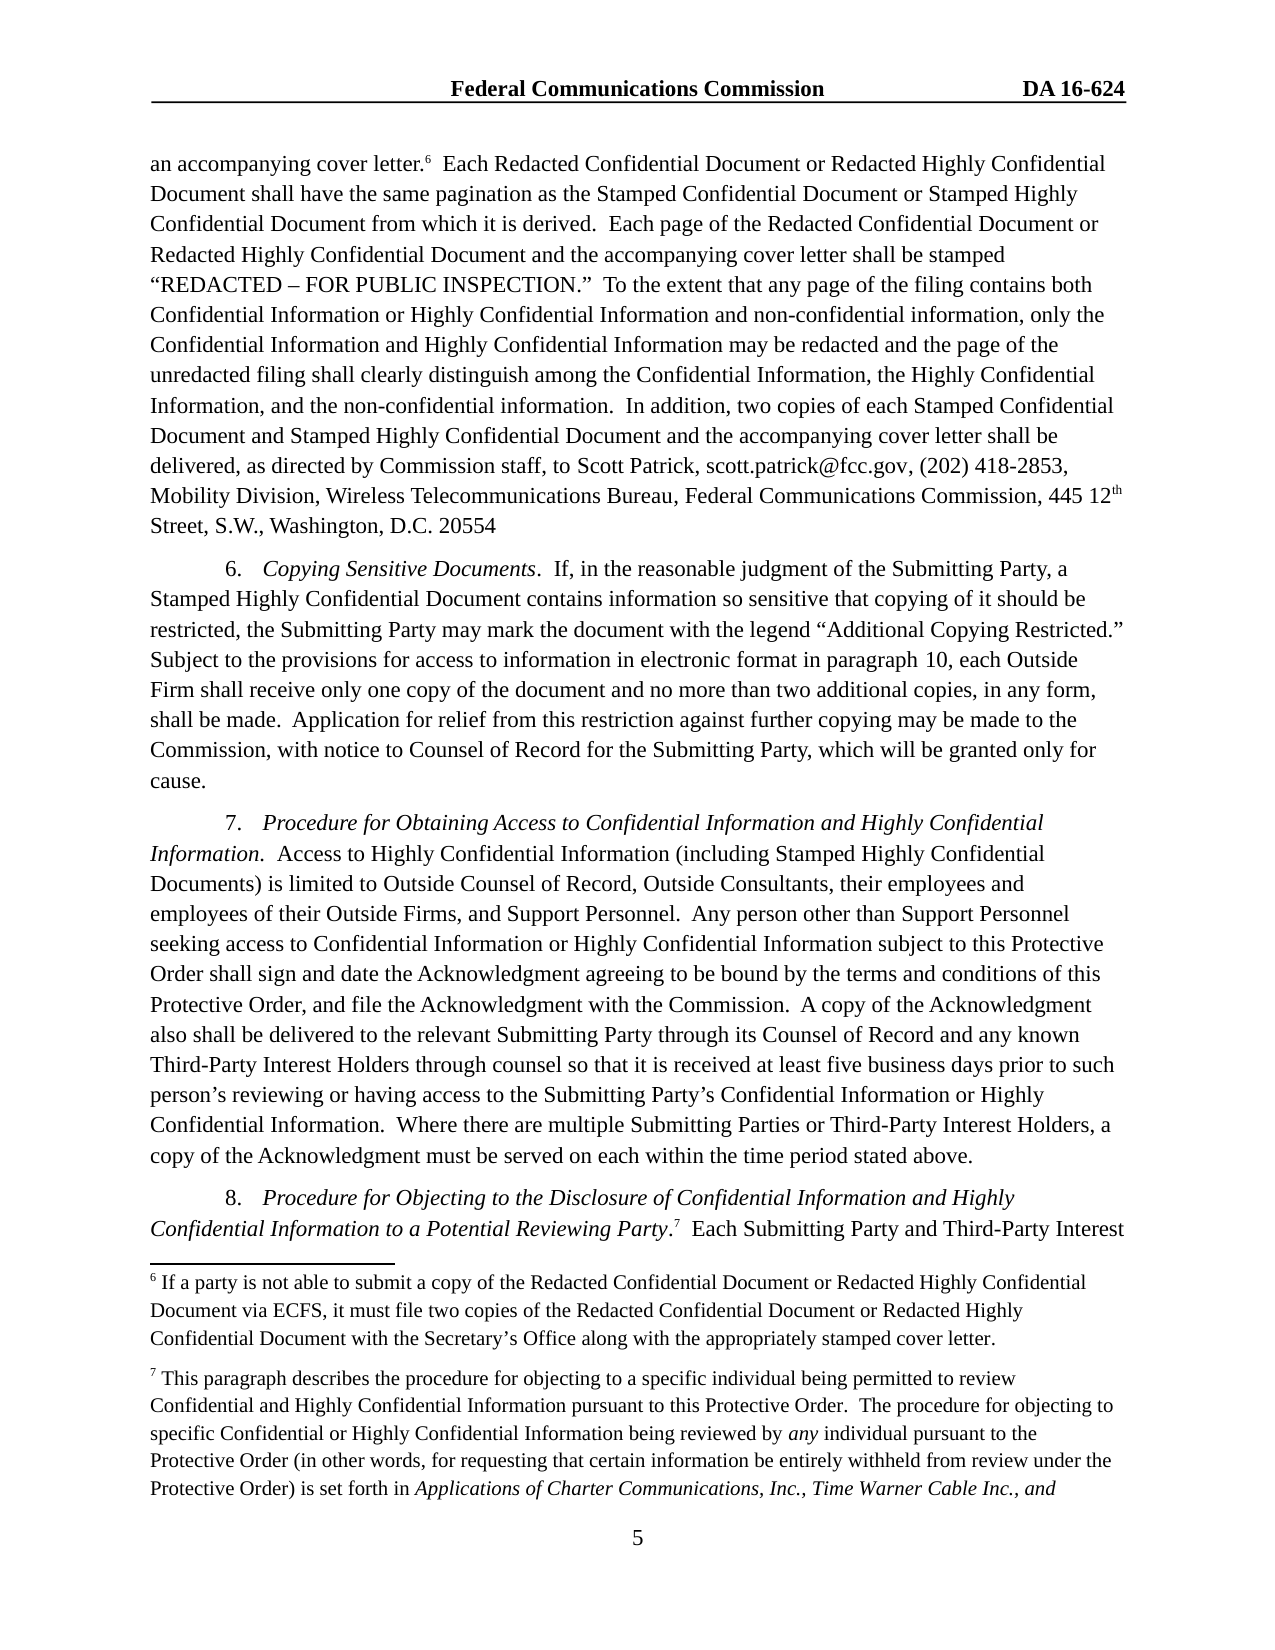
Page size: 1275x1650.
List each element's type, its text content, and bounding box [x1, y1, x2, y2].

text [150, 150, 1125, 539]
text Procedure for Obtaining Access to Confidential Information and Highly Confidential Information. Access to Highly Confidential Information (including Stamped Highly Confidential Documents) is limited to Outside Counsel of Record, Outside Consultants, their employees and employees of their Outside Firms, and Support Personnel. Any person other than Support Personnel seeking access to Confidential Information or Highly Confidential Information subject to this Protective Order shall sign and date the Acknowledgment agreeing to be bound by the terms and conditions of this Protective Order, and file the Acknowledgment with the Commission. A copy of the Acknowledgment also shall be delivered to the relevant Submitting Party through its Counsel of Record and any known Third-Party Interest Holders through counsel so that it is received at least five business days prior to such person’s reviewing or having access to the Submitting Party’s Confidential Information or Highly Confidential Information. Where there are multiple Submitting Parties or Third-Party Interest Holders, a copy of the Acknowledgment must be served on each within the time period stated above. [150, 809, 1125, 1168]
text Copying Sensitive Documents. If, in the reasonable judgment of the Submitting Party, a Stamped Highly Confidential Document contains information so sensitive that copying of it should be restricted, the Submitting Party may mark the document with the legend “Additional Copying Restricted.” Subject to the provisions for access to information in electronic format in paragraph 10, each Outside Firm shall receive only one copy of the document and no more than two additional copies, in any form, shall be made. Application for relief from this restriction against further copying may be made to the Commission, with notice to Counsel of Record for the Submitting Party, which will be granted only for cause. [150, 555, 1125, 793]
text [150, 1184, 1125, 1241]
